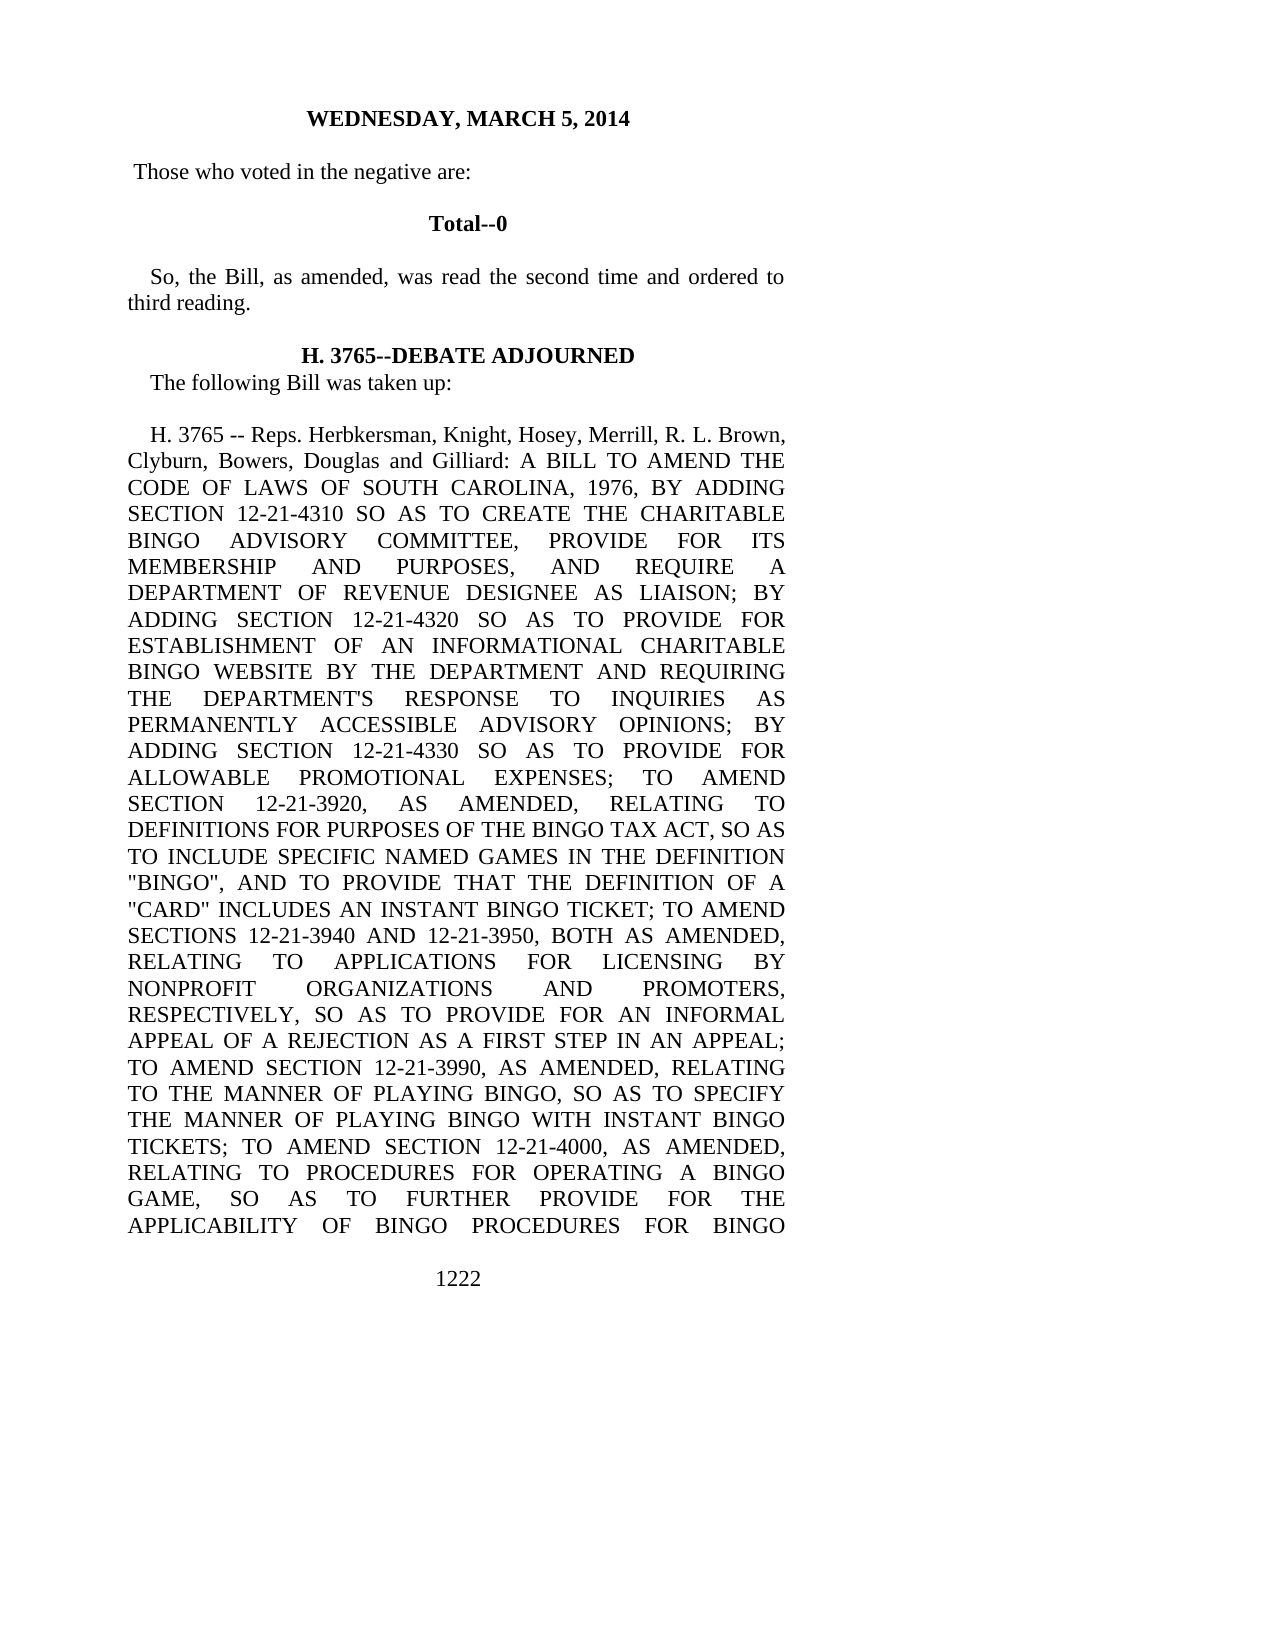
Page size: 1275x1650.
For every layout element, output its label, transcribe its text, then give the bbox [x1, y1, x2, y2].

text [127, 421, 786, 1238]
text So, the Bill, as amended, was read the second time and ordered to third reading. [127, 263, 786, 316]
text The following Bill was taken up: [127, 368, 786, 395]
text H. 3765--DEBATE ADJOURNED [127, 342, 786, 368]
text Those who voted in the negative are: [127, 158, 786, 184]
text Total--0 [127, 210, 786, 237]
